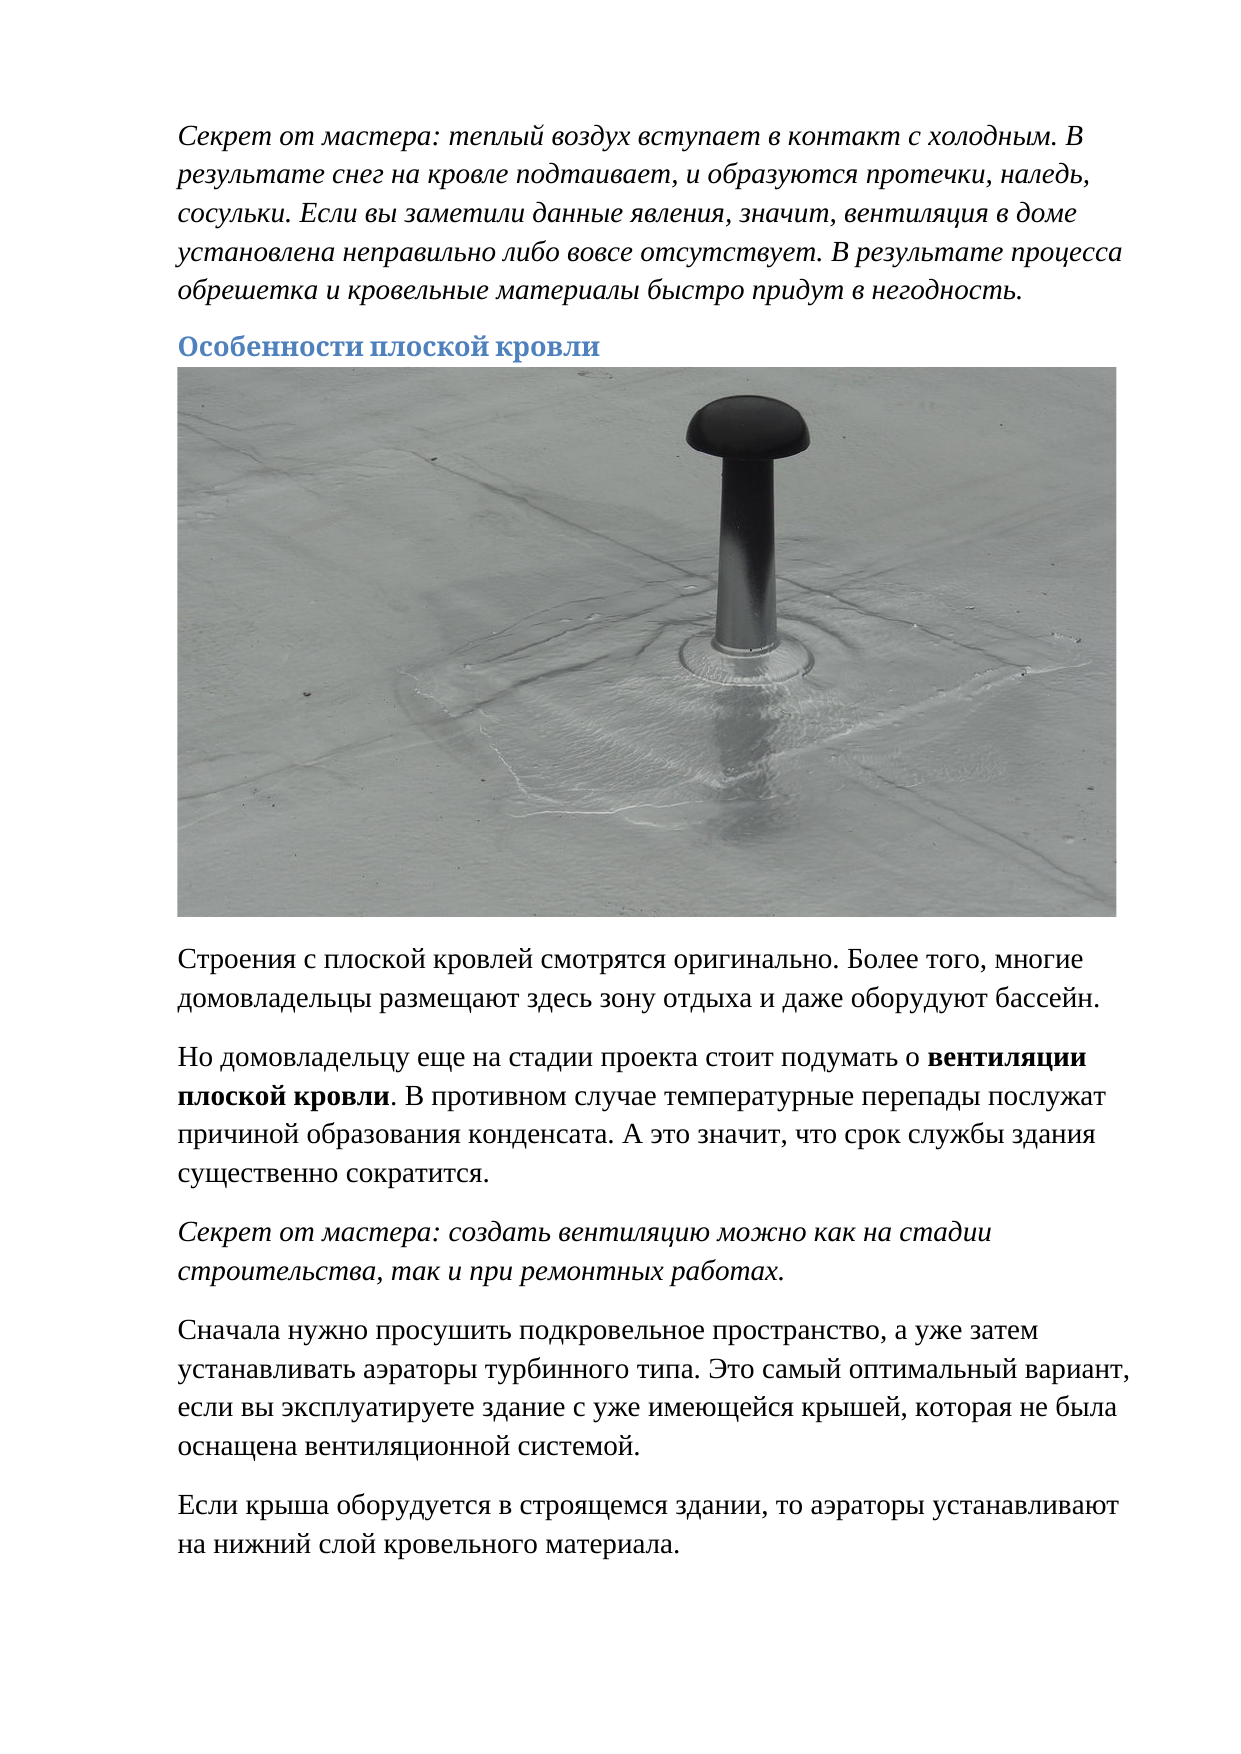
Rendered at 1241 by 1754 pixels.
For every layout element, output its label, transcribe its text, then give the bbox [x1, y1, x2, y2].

text Строения с плоской кровлей смотрятся оригинально. Более того, многие домовладельцы размещают здесь зону отдыха и даже оборудуют бассейн. [177, 941, 1152, 1013]
text Секрет от мастера: теплый воздух вступает в контакт с холодным. В результате снег на кровле подтаивает, и образуются протечки, наледь, сосульки. Если вы заметили данные явления, значит, вентиляция в доме установлена неправильно либо вовсе отсутствует. В результате процесса обрешетка и кровельные материалы быстро придут в негодность. [177, 118, 1152, 306]
text Секрет от мастера: создать вентиляцию можно как на стадии строительства, так и при ремонтных работах. [177, 1214, 1152, 1286]
picture [177, 367, 1117, 917]
subtitle Особенности плоской кровли [177, 332, 1152, 363]
text Сначала нужно просушить подкровельное пространство, а уже затем устанавливать аэраторы турбинного типа. Это самый оптимальный вариант, если вы эксплуатируете здание с уже имеющейся крышей, которая не была оснащена вентиляционной системой. [177, 1312, 1152, 1461]
text Но домовладельцу еще на стадии проекта стоит подумать о вентиляции плоской кровли. В противном случае температурные перепады послужат причиной образования конденсата. А это значит, что срок службы здания существенно сократится. [177, 1039, 1152, 1188]
text Если крыша оборудуется в строящемся здании, то аэраторы устанавливают на нижний слой кровельного материала. [177, 1487, 1152, 1559]
